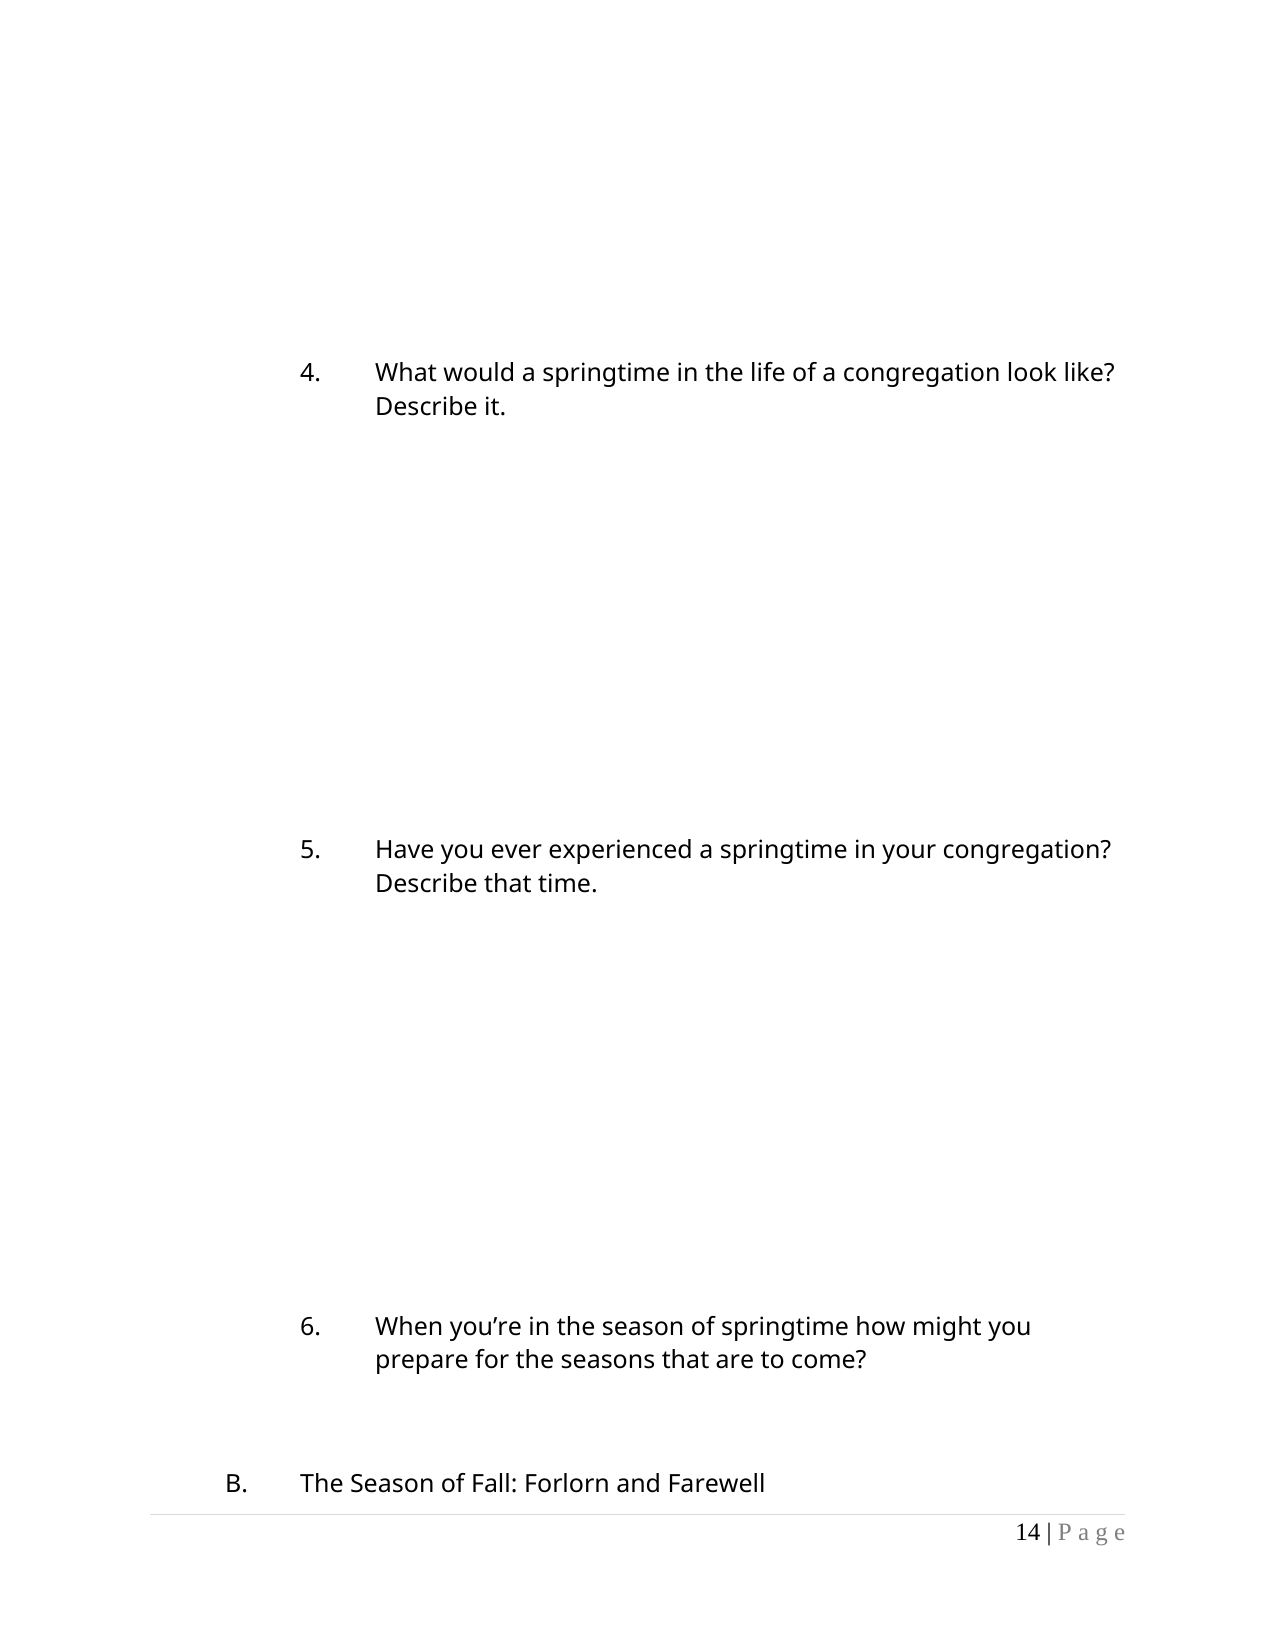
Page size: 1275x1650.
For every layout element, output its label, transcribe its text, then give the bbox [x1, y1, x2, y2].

text 5. Have you ever experienced a springtime in your congregation? Describe that time. [300, 831, 1125, 899]
text 4. What would a springtime in the life of a congregation look like? Describe it. [300, 354, 1125, 422]
text 6. When you’re in the season of springtime how might you prepare for the seasons that are to come? [300, 1308, 1125, 1376]
text B. The Season of Fall: Forlorn and Farewell [150, 1465, 1125, 1499]
